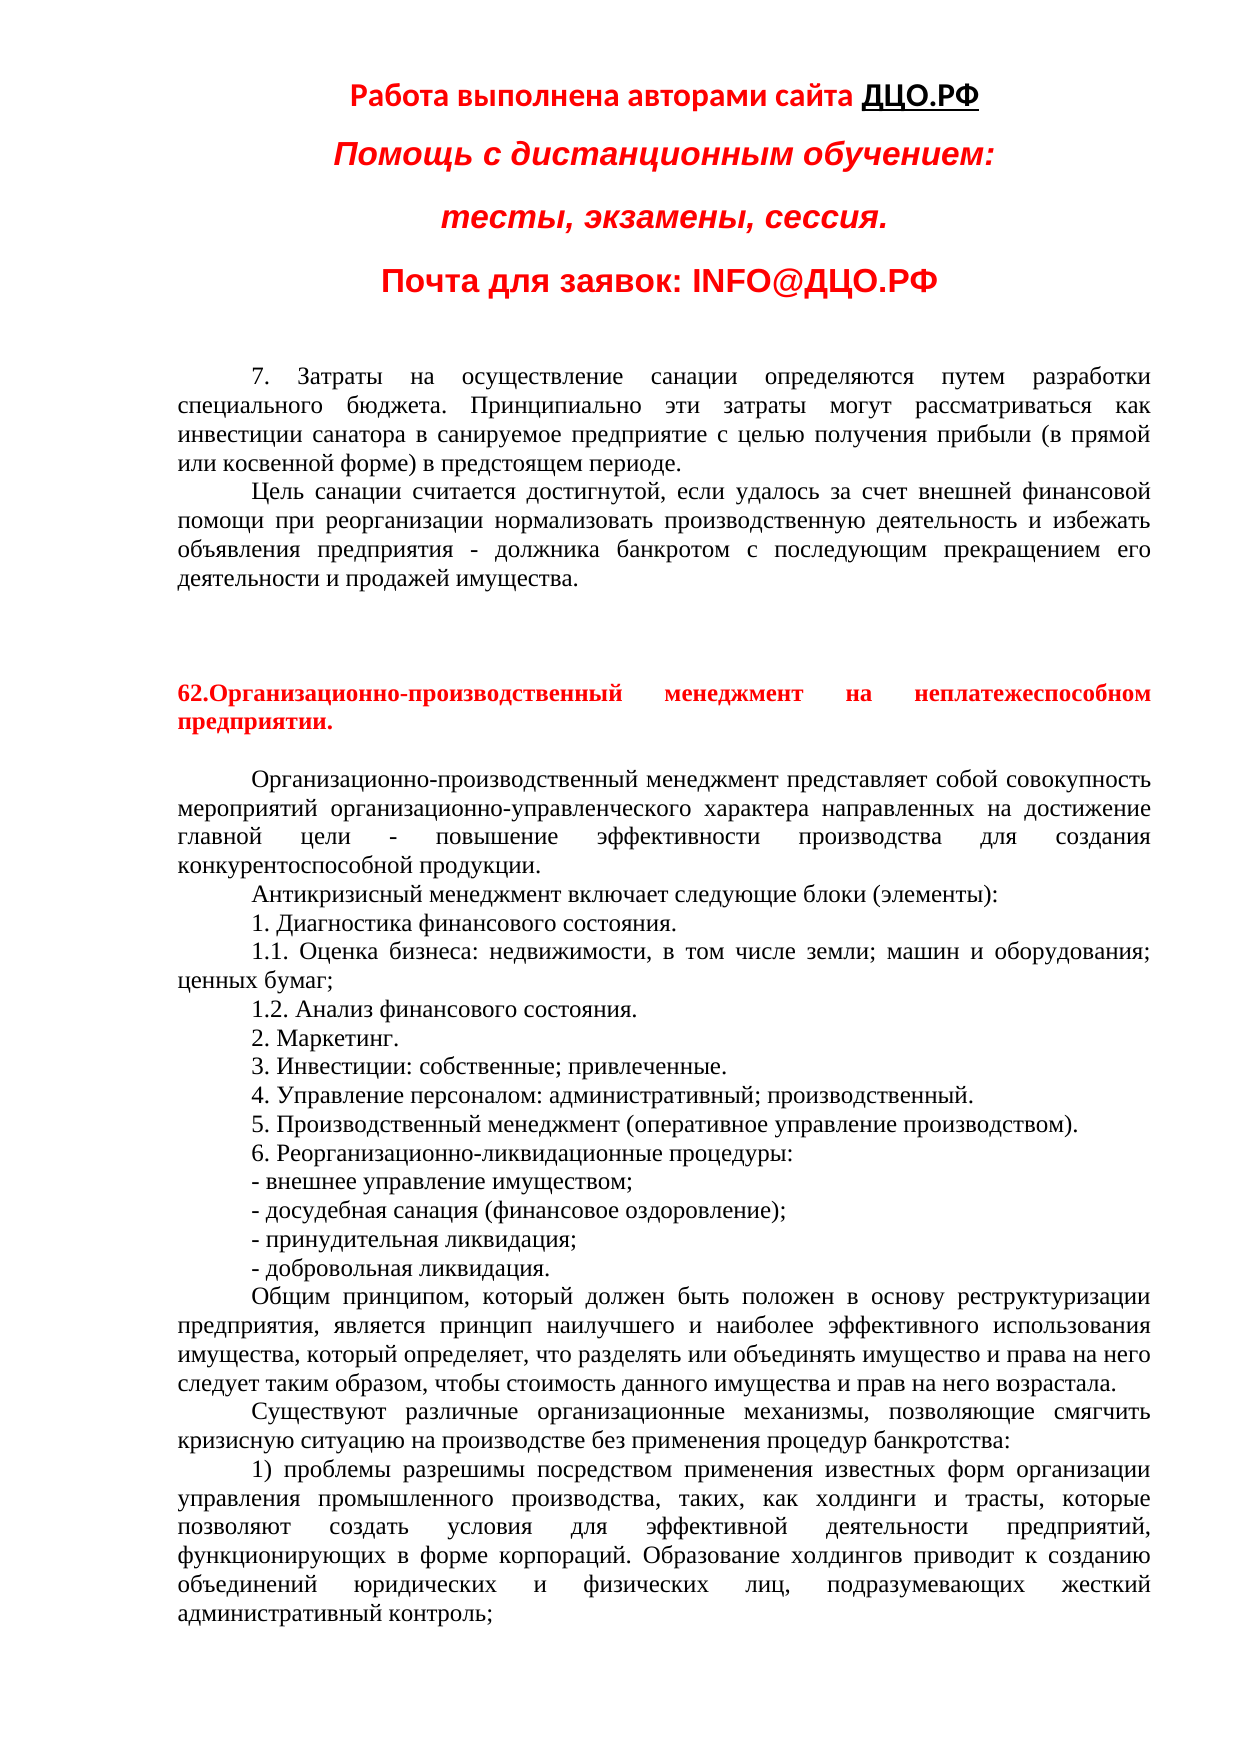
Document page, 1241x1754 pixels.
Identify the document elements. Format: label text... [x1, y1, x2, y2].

text - добровольная ликвидация. [177, 1253, 1152, 1281]
text Организационно-производственный менеджмент представляет собой совокупность мероприятий организационно-управленческого характера направленных на достижение главной цели - повышение эффективности производства для создания конкурентоспособной продукции. [177, 764, 1152, 879]
text Существуют различные организационные механизмы, позволяющие смягчить кризисную ситуацию на производстве без применения процедур банкротства: [177, 1396, 1152, 1454]
text 1) проблемы разрешимы посредством применения известных форм организации управления промышленного производства, таких, как холдинги и трасты, которые позволяют создать условия для эффективной деятельности предприятий, функционирующих в форме корпораций. Образование холдингов приводит к созданию объединений юридических и физических лиц, подразумевающих жесткий административный контроль; [177, 1454, 1152, 1626]
text - внешнее управление имуществом; [177, 1166, 1152, 1195]
text 4. Управление персоналом: административный; производственный. [177, 1080, 1152, 1109]
text 7. Затраты на осуществление санации определяются путем разработки специального бюджета. Принципиально эти затраты могут рассматриваться как инвестиции санатора в санируемое предприятие с целью получения прибыли (в прямой или косвенной форме) в предстоящем периоде. [177, 361, 1152, 476]
text Цель санации считается достигнутой, если удалось за счет внешней финансовой помощи при реорганизации нормализовать производственную деятельность и избежать объявления предприятия - должника банкротом с последующим прекращением его деятельности и продажей имущества. [177, 476, 1152, 591]
text - принудительная ликвидация; [177, 1224, 1152, 1253]
text Антикризисный менеджмент включает следующие блоки (элементы): [177, 879, 1152, 908]
text - досудебная санация (финансовое оздоровление); [177, 1195, 1152, 1224]
text 1. Диагностика финансового состояния. [177, 908, 1152, 936]
text 1.2. Анализ финансового состояния. [177, 994, 1152, 1023]
text 1.1. Оценка бизнеса: недвижимости, в том числе земли; машин и оборудования; ценных бумаг; [177, 936, 1152, 994]
text 6. Реорганизационно-ликвидационные процедуры: [177, 1138, 1152, 1166]
text 3. Инвестиции: собственные; привлеченные. [177, 1051, 1152, 1080]
text 5. Производственный менеджмент (оперативное управление производством). [177, 1109, 1152, 1138]
text Общим принципом, который должен быть положен в основу реструктуризации предприятия, является принцип наилучшего и наиболее эффективного использования имущества, который определяет, что разделять или объединять имущество и права на него следует таким образом, чтобы стоимость данного имущества и прав на него возрастала. [177, 1281, 1152, 1396]
text 62.Организационно-производственный менеджмент на неплатежеспособном предприятии. [177, 678, 1152, 735]
text 2. Маркетинг. [177, 1023, 1152, 1051]
